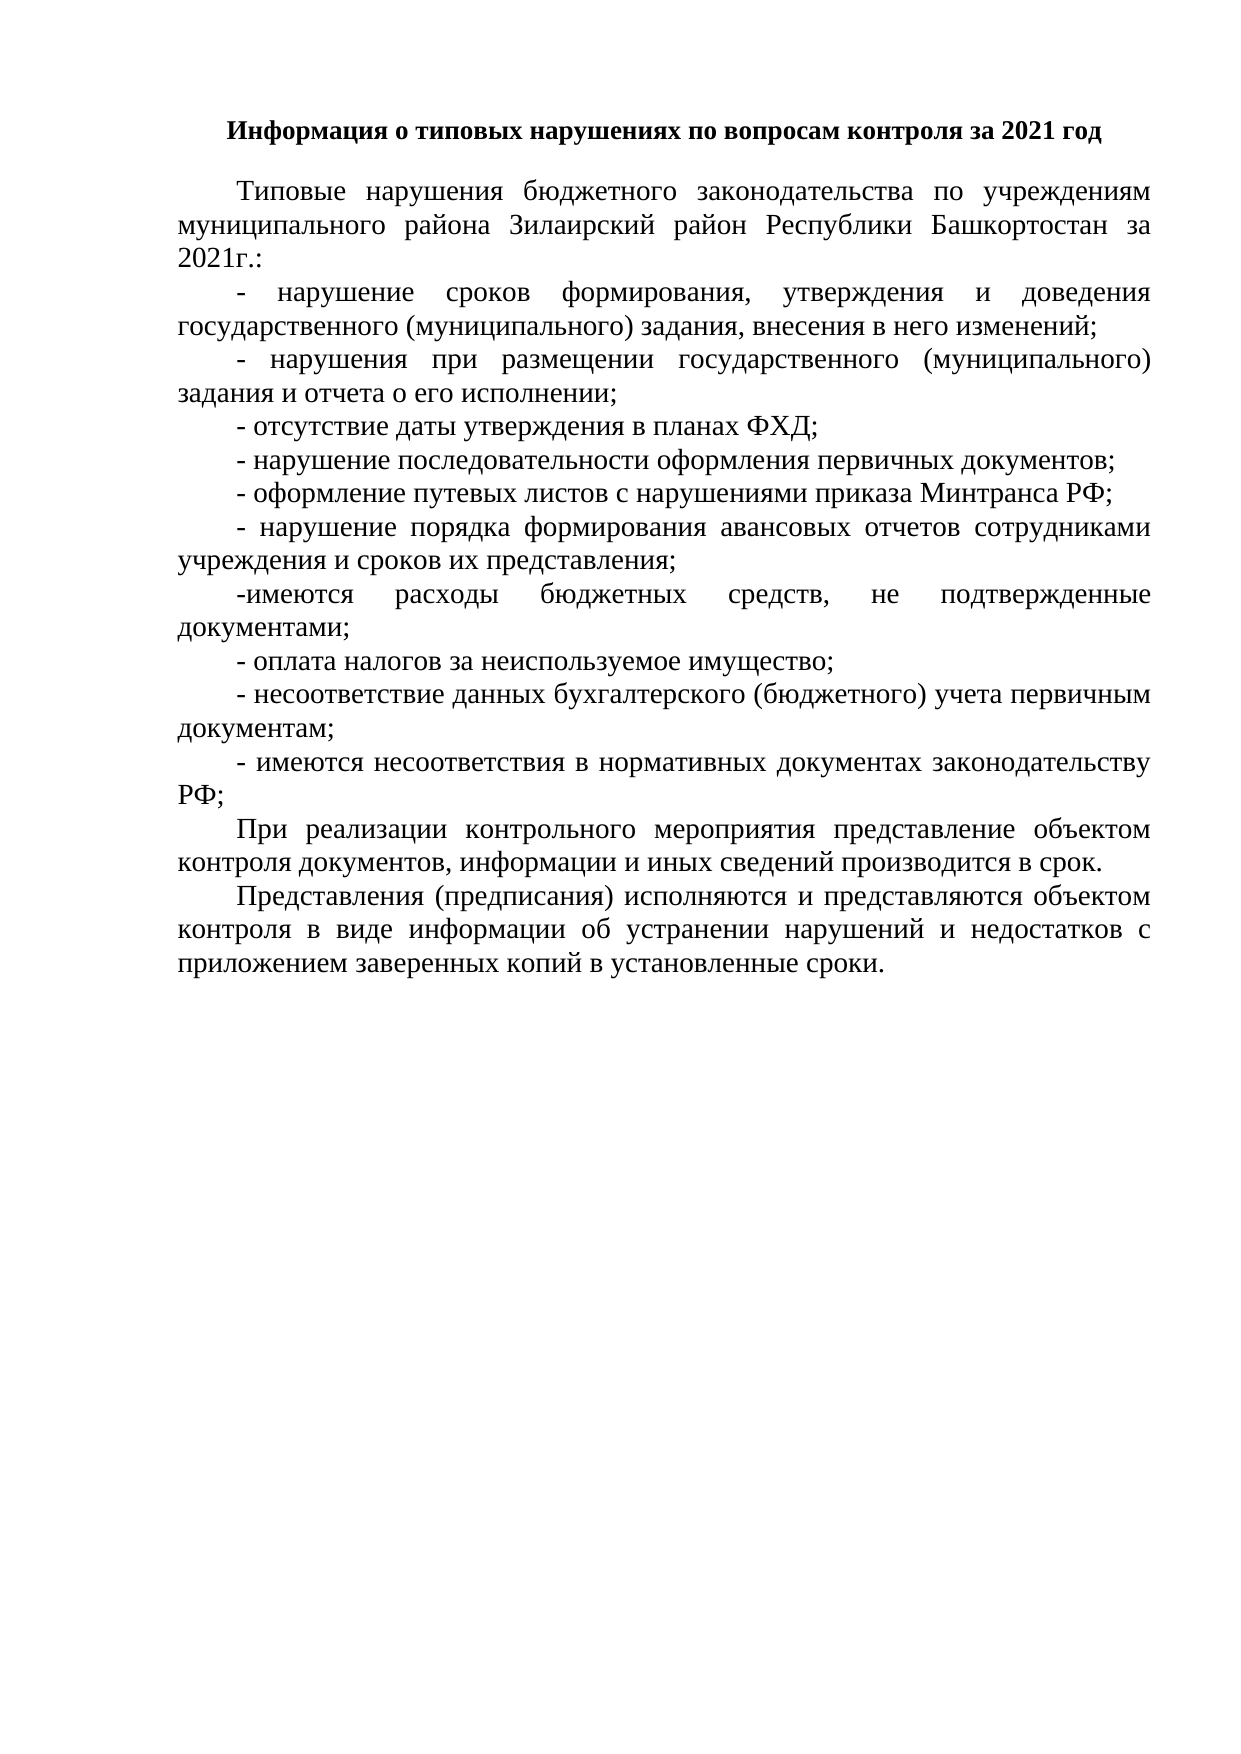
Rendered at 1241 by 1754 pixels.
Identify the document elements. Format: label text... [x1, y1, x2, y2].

text - нарушение последовательности оформления первичных документов; [177, 442, 1152, 475]
text - нарушения при размещении государственного (муниципального) задания и отчета о его исполнении; [177, 341, 1152, 408]
text - отсутствие даты утверждения в планах ФХД; [177, 408, 1152, 442]
text Типовые нарушения бюджетного законодательства по учреждениям муниципального района Зилаирский район Республики Башкортостан за 2021г.: [177, 173, 1152, 274]
text -имеются расходы бюджетных средств, не подтвержденные документами; [177, 576, 1152, 643]
text - имеются несоответствия в нормативных документах законодательству РФ; [177, 744, 1152, 811]
text Информация о типовых нарушениях по вопросам контроля за 2021 год [177, 118, 1152, 145]
text - несоответствие данных бухгалтерского (бюджетного) учета первичным документам; [177, 677, 1152, 744]
text - оплата налогов за неиспользуемое имущество; [177, 643, 1152, 677]
text - оформление путевых листов с нарушениями приказа Минтранса РФ; [177, 475, 1152, 509]
text Представления (предписания) исполняются и представляются объектом контроля в виде информации об устранении нарушений и недостатков с приложением заверенных копий в установленные сроки. [177, 878, 1152, 978]
text При реализации контрольного мероприятия представление объектом контроля документов, информации и иных сведений производится в срок. [177, 811, 1152, 878]
text - нарушение сроков формирования, утверждения и доведения государственного (муниципального) задания, внесения в него изменений; [177, 274, 1152, 341]
text - нарушение порядка формирования авансовых отчетов сотрудниками учреждения и сроков их представления; [177, 509, 1152, 576]
